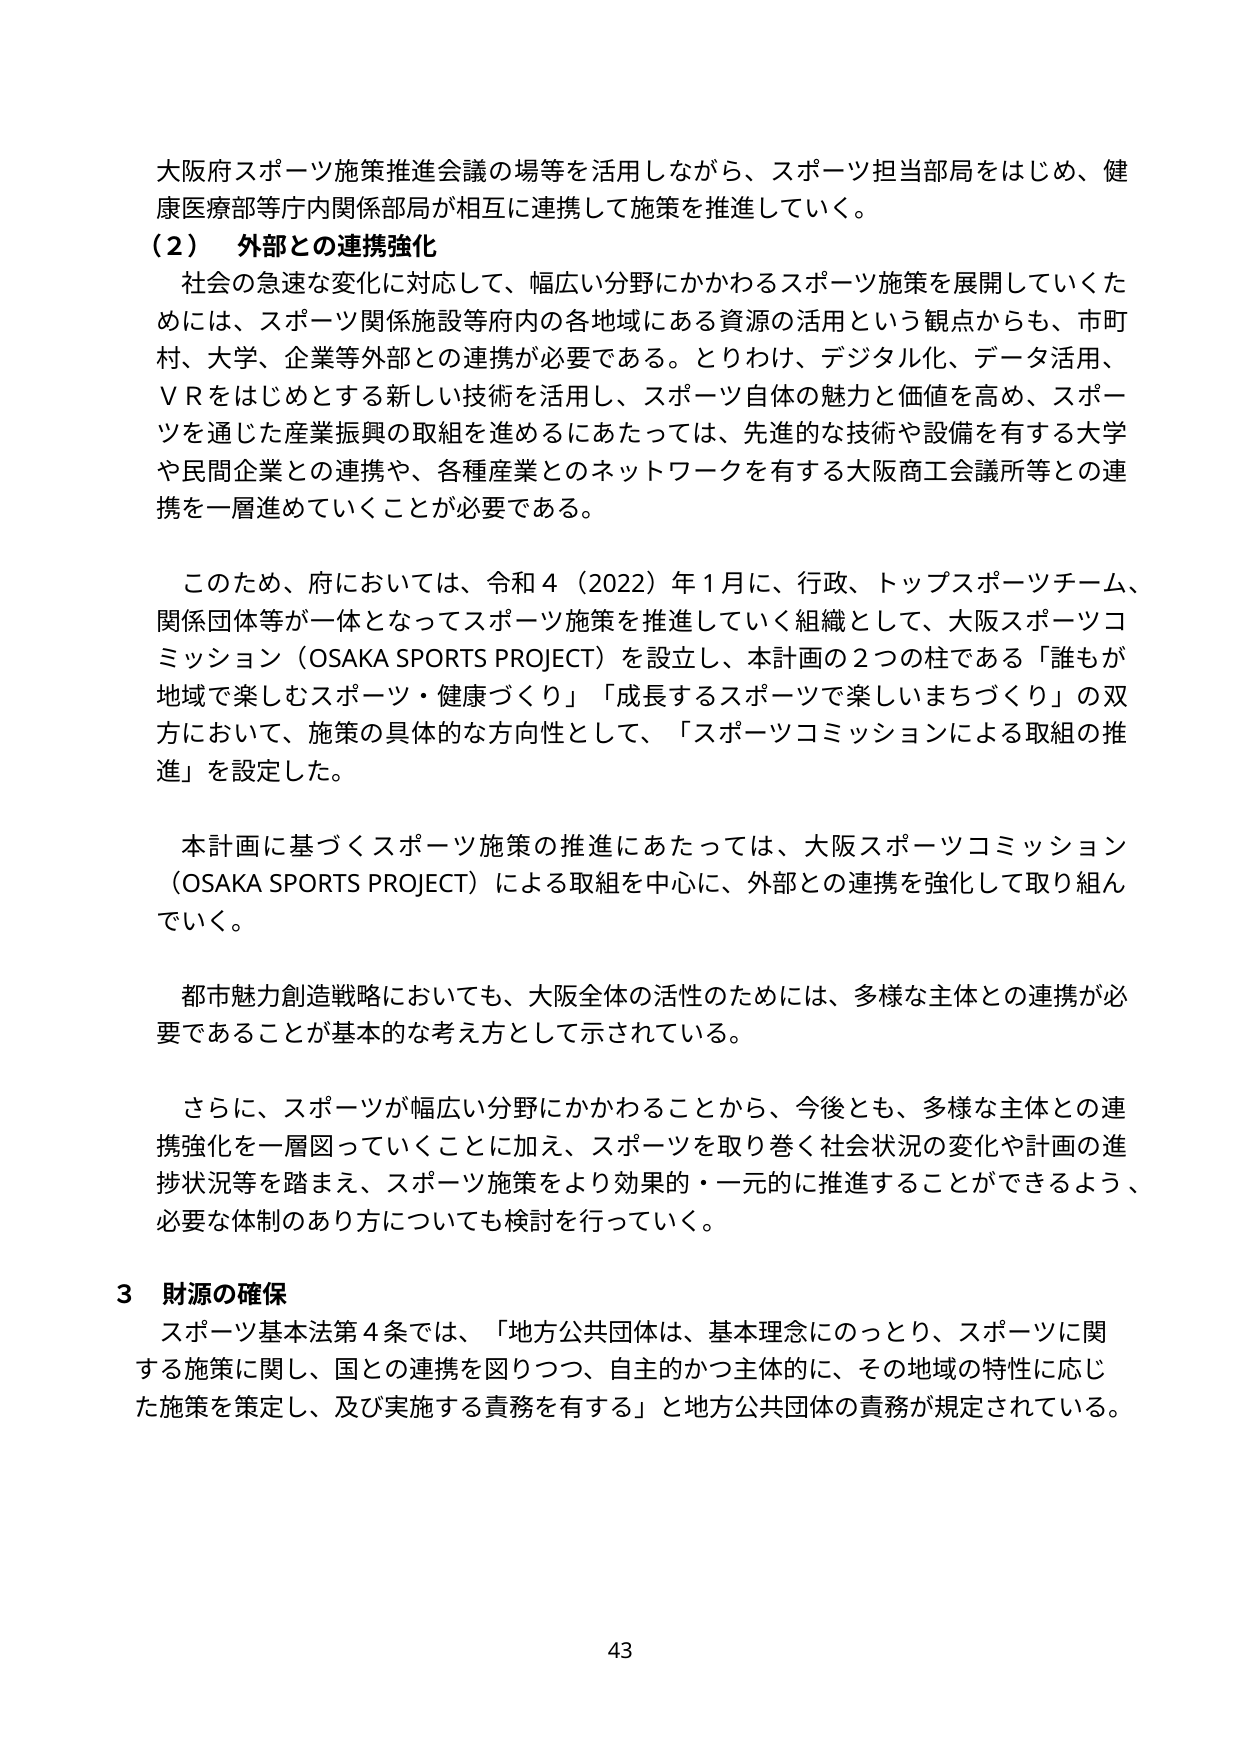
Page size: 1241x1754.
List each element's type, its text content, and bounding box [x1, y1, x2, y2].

text 都市魅力創造戦略においても、大阪全体の活性のためには、多様な主体との連携が必要であることが基本的な考え方として示されている。 [156, 975, 1128, 1050]
text ３ 財源の確保 [112, 1275, 1128, 1311]
text スポーツ基本法第４条では、「地方公共団体は、基本理念にのっとり、スポーツに関する施策に関し、国との連携を図りつつ、自主的かつ主体的に、その地域の特性に応じた施策を策定し、及び実施する責務を有する」と地方公共団体の責務が規定されている。 [134, 1311, 1128, 1424]
text さらに、スポーツが幅広い分野にかかわることから、今後とも、多様な主体との連携強化を一層図っていくことに加え、スポーツを取り巻く社会状況の変化や計画の進捗状況等を踏まえ、スポーツ施策をより効果的・一元的に推進することができるよう、必要な体制のあり方についても検討を行っていく。 [156, 1087, 1128, 1237]
text 社会の急速な変化に対応して、幅広い分野にかかわるスポーツ施策を展開していくためには、スポーツ関係施設等府内の各地域にある資源の活用という観点からも、市町村、大学、企業等外部との連携が必要である。とりわけ、デジタル化、データ活用、ＶＲをはじめとする新しい技術を活用し、スポーツ自体の魅力と価値を高め、スポーツを通じた産業振興の取組を進めるにあたっては、先進的な技術や設備を有する大学や民間企業との連携や、各種産業とのネットワークを有する大阪商工会議所等との連携を一層進めていくことが必要である。 [156, 262, 1128, 525]
text このため、府においては、令和４（2022）年1月に、行政、トップスポーツチーム、関係団体等が一体となってスポーツ施策を推進していく組織として、大阪スポーツコミッション（OSAKA SPORTS PROJECT）を設立し、本計画の２つの柱である「誰もが地域で楽しむスポーツ・健康づくり」「成長するスポーツで楽しいまちづくり」の双方において、施策の具体的な方向性として、「スポーツコミッションによる取組の推進」を設定した。 [156, 562, 1128, 787]
text 本計画に基づくスポーツ施策の推進にあたっては、大阪スポーツコミッション（OSAKA SPORTS PROJECT）による取組を中心に、外部との連携を強化して取り組んでいく。 [156, 825, 1128, 937]
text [156, 150, 1128, 225]
text （２） 外部との連携強化 [112, 225, 1128, 262]
